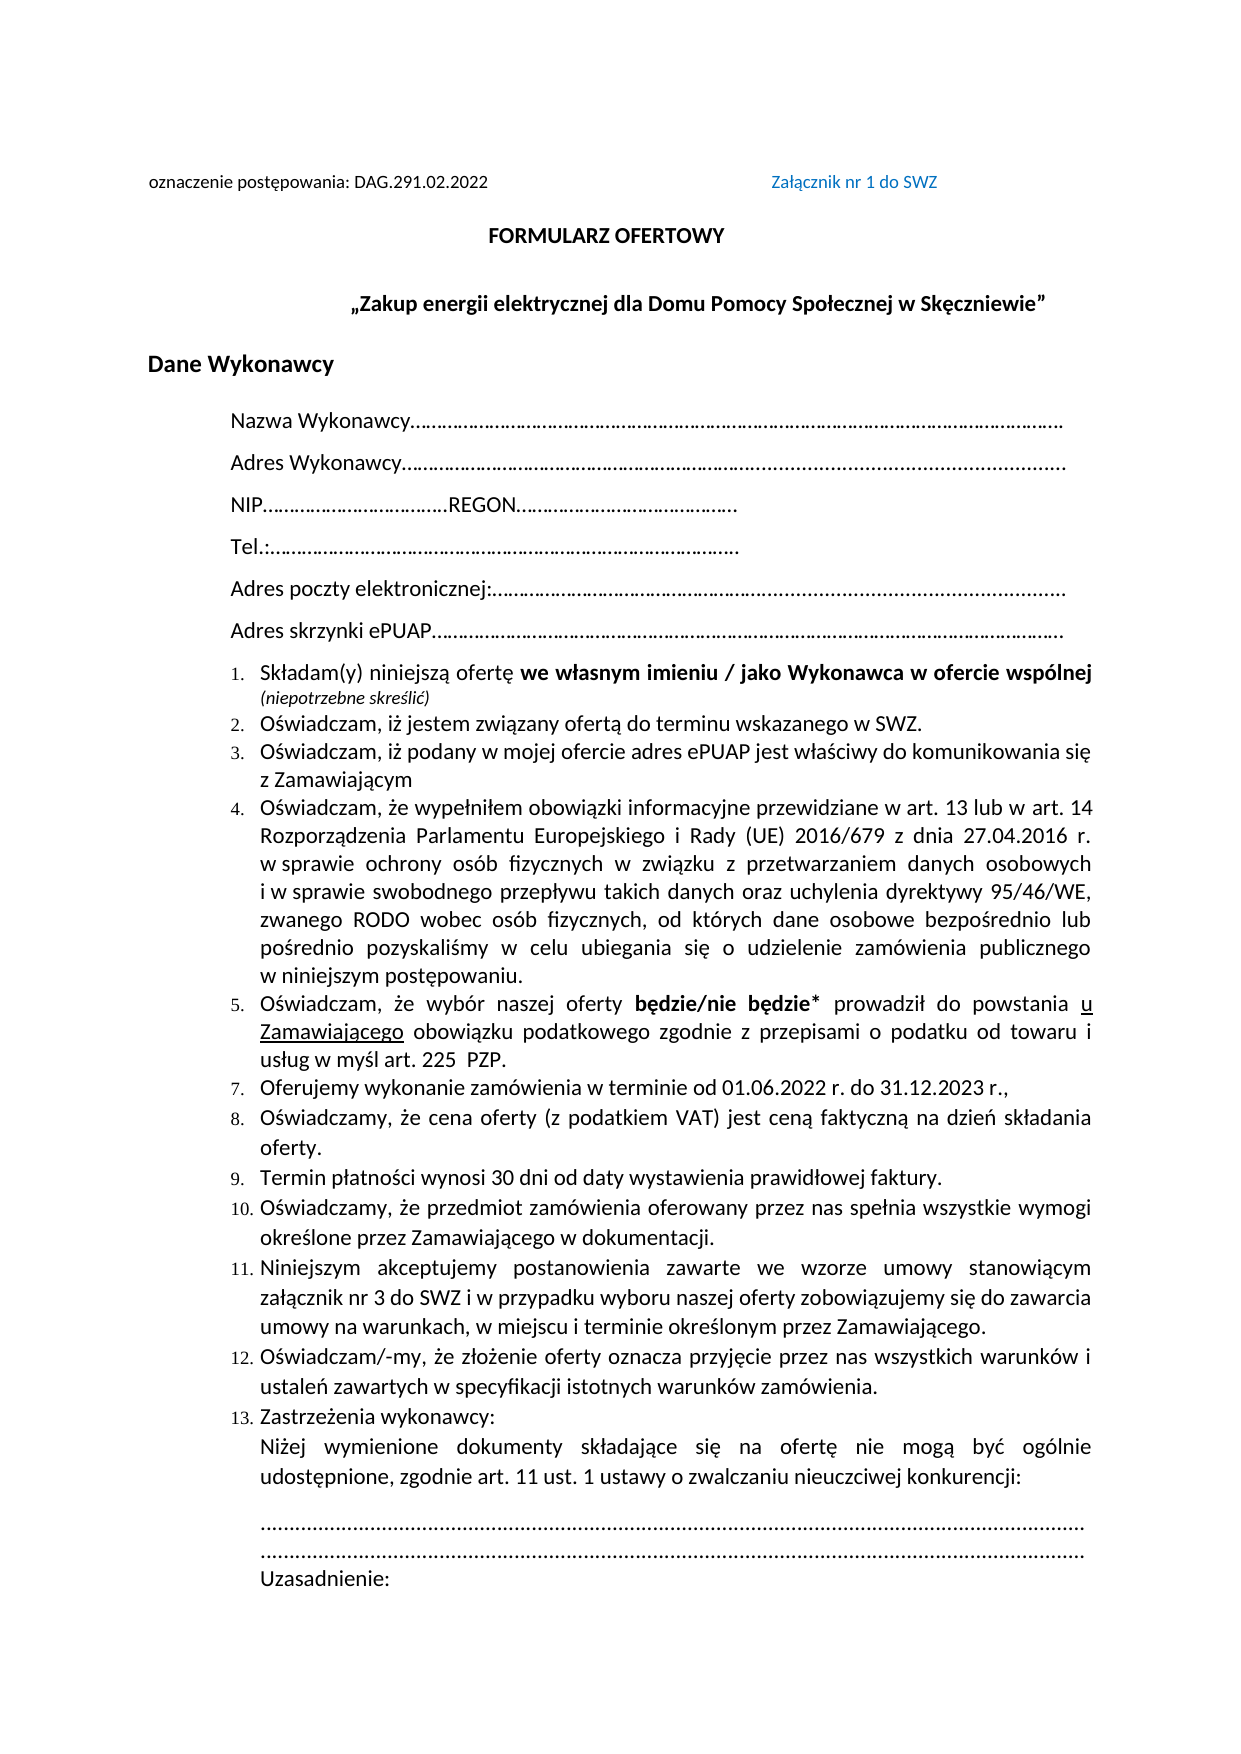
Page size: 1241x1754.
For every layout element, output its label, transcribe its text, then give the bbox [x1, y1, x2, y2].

text ............................................................................................................................................... [186, 1508, 1093, 1537]
list Oświadczam, iż jestem związany ofertą do terminu wskazanego w SWZ. [230, 709, 1093, 737]
text oznaczenie postępowania: DAG.291.02.2022 Załącznik nr 1 do SWZ [149, 171, 1064, 193]
list Oświadczam, że wypełniłem obowiązki informacyjne przewidziane w art. 13 lub w art. 14 Rozporządzenia Parlamentu Europejskiego i Rady (UE) 2016/679 z dnia 27.04.2016 r. w sprawie ochrony osób fizycznych w związku z przetwarzaniem danych osobowych i w sprawie swobodnego przepływu takich danych oraz uchylenia dyrektywy 95/46/WE, zwanego RODO wobec osób fizycznych, od których dane osobowe bezpośrednio lub pośrednio pozyskaliśmy w celu ubiegania się o udzielenie zamówienia publicznego w niniejszym postępowaniu. [230, 793, 1093, 989]
text Adres skrzynki ePUAP………………………………………………………………………………………………………… [230, 616, 1069, 644]
text Dane Wykonawcy [148, 348, 1093, 378]
text ............................................................................................................................................... [186, 1537, 1093, 1564]
text Adres poczty elektronicznej:……………………………………………..................................................... [230, 574, 1069, 602]
text FORMULARZ OFERTOWY [148, 221, 1065, 249]
list Niniejszym akceptujemy postanowienia zawarte we wzorze umowy stanowiącym załącznik nr 3 do SWZ i w przypadku wyboru naszej oferty zobowiązujemy się do zawarcia umowy na warunkach, w miejscu i terminie określonym przez Zamawiającego. [230, 1253, 1093, 1341]
list Oferujemy wykonanie zamówienia w terminie od 01.06.2022 r. do 31.12.2023 r., [230, 1073, 1093, 1101]
text Uzasadnienie: [221, 1564, 1093, 1593]
text Tel.:…………………………………………………………………………….. [230, 532, 1069, 560]
list Zastrzeżenia wykonawcy: [230, 1402, 1093, 1430]
text Adres Wykonawcy…………………………………………………………....................................................... [230, 448, 1069, 476]
list Oświadczam, iż podany w mojej ofercie adres ePUAP jest właściwy do komunikowania się z Zamawiającym [230, 737, 1093, 793]
list Oświadczamy, że cena oferty (z podatkiem VAT) jest ceną faktyczną na dzień składania oferty. [230, 1103, 1093, 1161]
list Termin płatności wynosi 30 dni od daty wystawienia prawidłowej faktury. [230, 1163, 1093, 1191]
list Składam(y) niniejszą ofertę we własnym imieniu / jako Wykonawca w ofercie wspólnej (niepotrzebne skreślić) [230, 658, 1093, 709]
list „Zakup energii elektrycznej dla Domu Pomocy Społecznej w Skęczniewie” [304, 289, 1093, 317]
list Oświadczam/-my, że złożenie oferty oznacza przyjęcie przez nas wszystkich warunków i ustaleń zawartych w specyfikacji istotnych warunków zamówienia. [230, 1342, 1093, 1400]
text Nazwa Wykonawcy……………………………………………………………………………………………………………. [230, 406, 1069, 434]
list Oświadczam, że wybór naszej oferty będzie/nie będzie* prowadził do powstania u Zamawiającego obowiązku podatkowego zgodnie z przepisami o podatku od towaru i usług w myśl art. 225 PZP. [230, 989, 1093, 1073]
list Niżej wymienione dokumenty składające się na ofertę nie mogą być ogólnie udostępnione, zgodnie art. 11 ust. 1 ustawy o zwalczaniu nieuczciwej konkurencji: [260, 1432, 1093, 1490]
list Oświadczamy, że przedmiot zamówienia oferowany przez nas spełnia wszystkie wymogi określone przez Zamawiającego w dokumentacji. [230, 1193, 1093, 1251]
text NIP……………………………..REGON…………………………………… [230, 490, 1069, 518]
